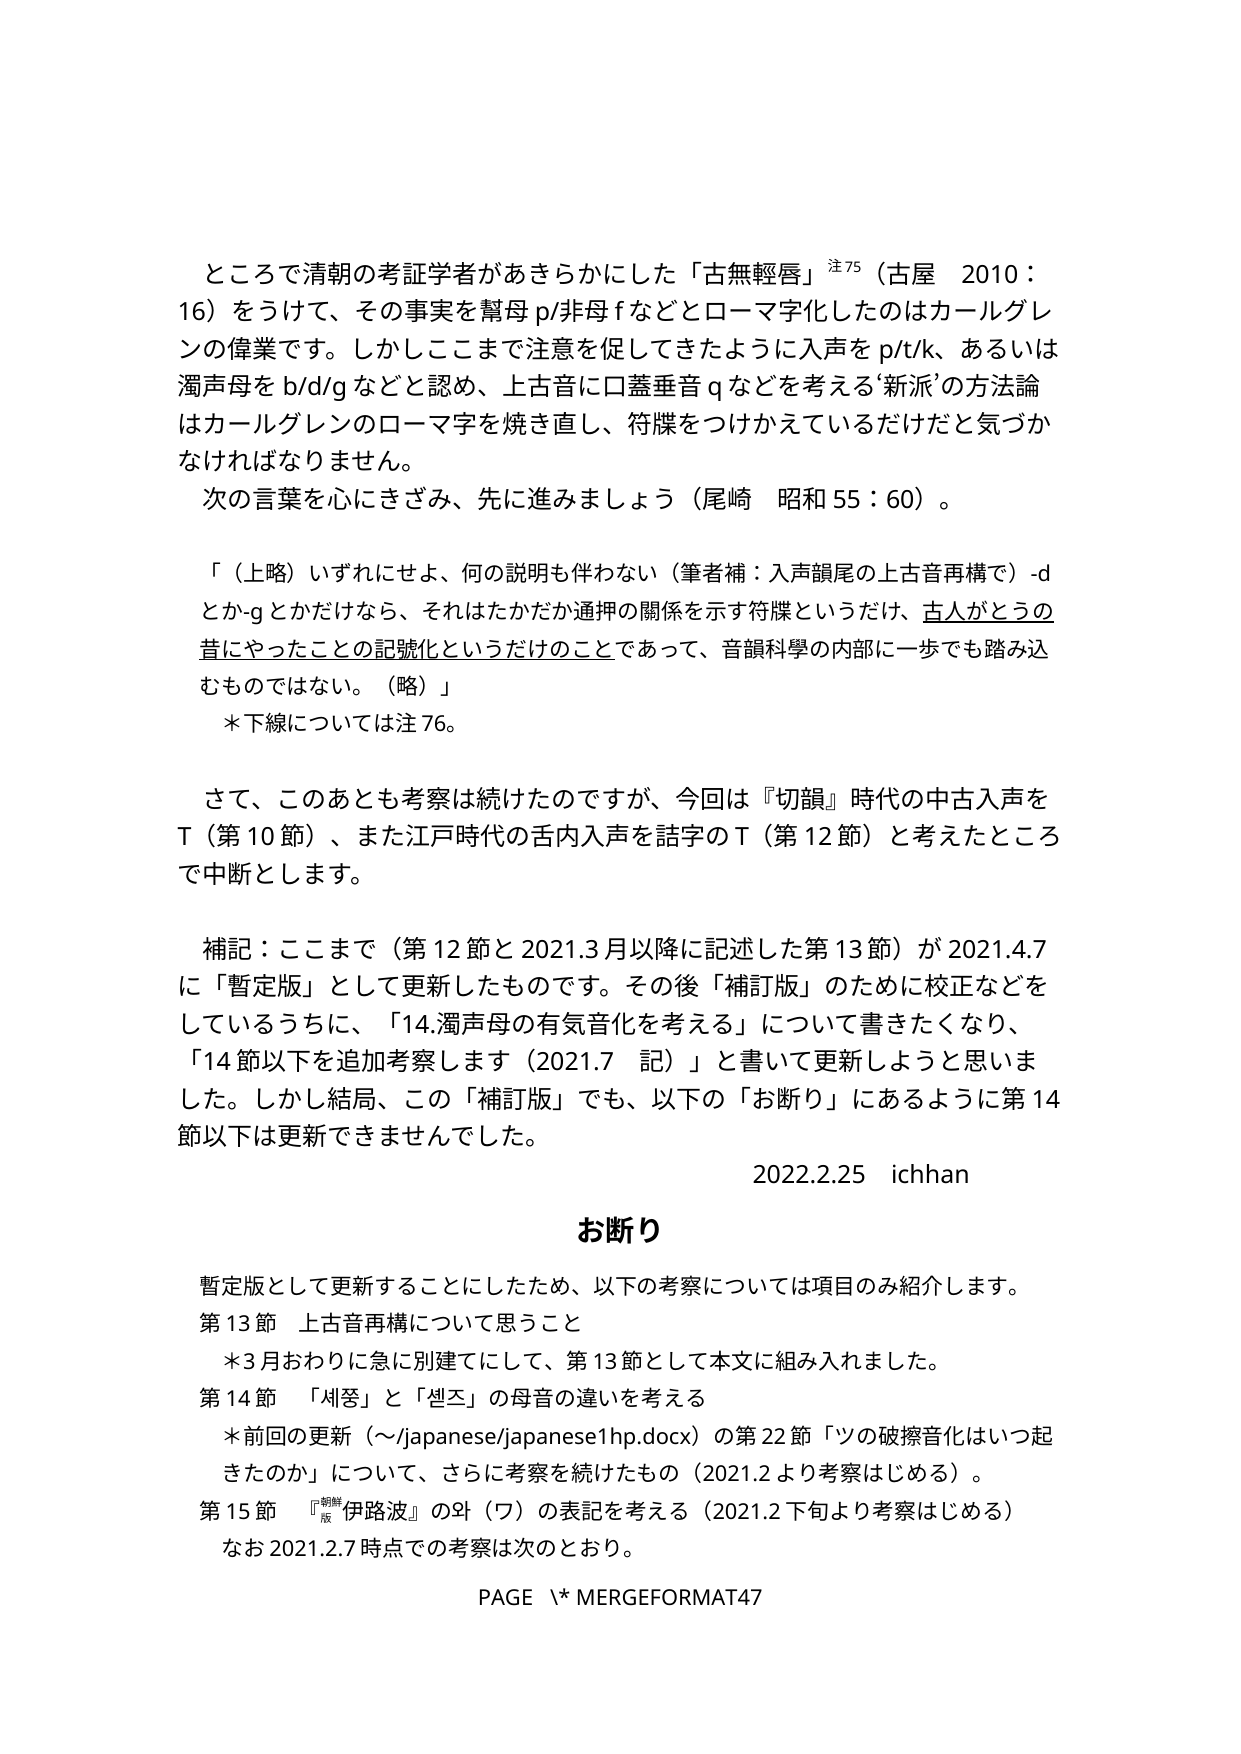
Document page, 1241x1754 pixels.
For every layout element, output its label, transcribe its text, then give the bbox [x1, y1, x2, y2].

text 暫定版として更新することにしたため、以下の考察については項目のみ紹介します。 [177, 1266, 1063, 1304]
text 第14節 「셰쭝」と「셷즈」の母音の違いを考える [199, 1379, 1063, 1416]
text ＊下線については注76。 [221, 704, 1063, 741]
text さて、このあとも考察は続けたのですが、今回は『切韻』時代の中古入声をT（第10節）、また江戸時代の舌内入声を詰字のT（第12節）と考えたところで中断とします。 [177, 779, 1063, 891]
text ところで清朝の考証学者があきらかにした「古無輕唇」注75（古屋 2010：16）をうけて、その事実を幫母p/非母fなどとローマ字化したのはカールグレンの偉業です。しかしここまで注意を促してきたように入声をp/t/k、あるいは濁声母をb/d/gなどと認め、上古音に口蓋垂音qなどを考える‘新派’の方法論はカールグレンのローマ字を焼き直し、符牒をつけかえているだけだと気づかなければなりません。 [177, 254, 1063, 479]
text 「（上略）いずれにせよ、何の説明も伴わない（筆者補：入声韻尾の上古音再構で）-dとか-gとかだけなら、それはたかだか通押の關係を示す符牒というだけ、古人がとうの昔にやったことの記號化というだけのことであって、音韻科學の内部に一歩でも踏み込むものではない。（略）」 [199, 554, 1063, 704]
text ＊3月おわりに急に別建てにして、第13節として本文に組み入れました。 [221, 1341, 1063, 1379]
text ＊前回の更新（～/japanese/japanese1hp.docx）の第22節「ツの破擦音化はいつ起きたのか」について、さらに考察を続けたもの（2021.2より考察はじめる）。 [221, 1416, 1063, 1491]
text 次の言葉を心にきざみ、先に進みましょう（尾崎 昭和55：60）。 [177, 479, 1063, 516]
text 補記：ここまで（第12節と2021.3月以降に記述した第13節）が2021.4.7に「暫定版」として更新したものです。その後「補訂版」のために校正などをしているうちに、「14.濁声母の有気音化を考える」について書きたくなり、「14節以下を追加考察します（2021.7 記）」と書いて更新しようと思いました。しかし結局、この「補訂版」でも、以下の「お断り」にあるように第14節以下は更新できませんでした。 2022.2.25 ichhan [177, 929, 1063, 1191]
text 第13節 上古音再構について思うこと [199, 1304, 1063, 1341]
text 第15節 『朝鮮版伊路波』の와（ワ）の表記を考える（2021.2下旬より考察はじめる） [199, 1491, 1063, 1529]
text お断り [177, 1191, 1063, 1266]
text なお2021.2.7時点での考察は次のとおり。 [221, 1529, 1063, 1566]
